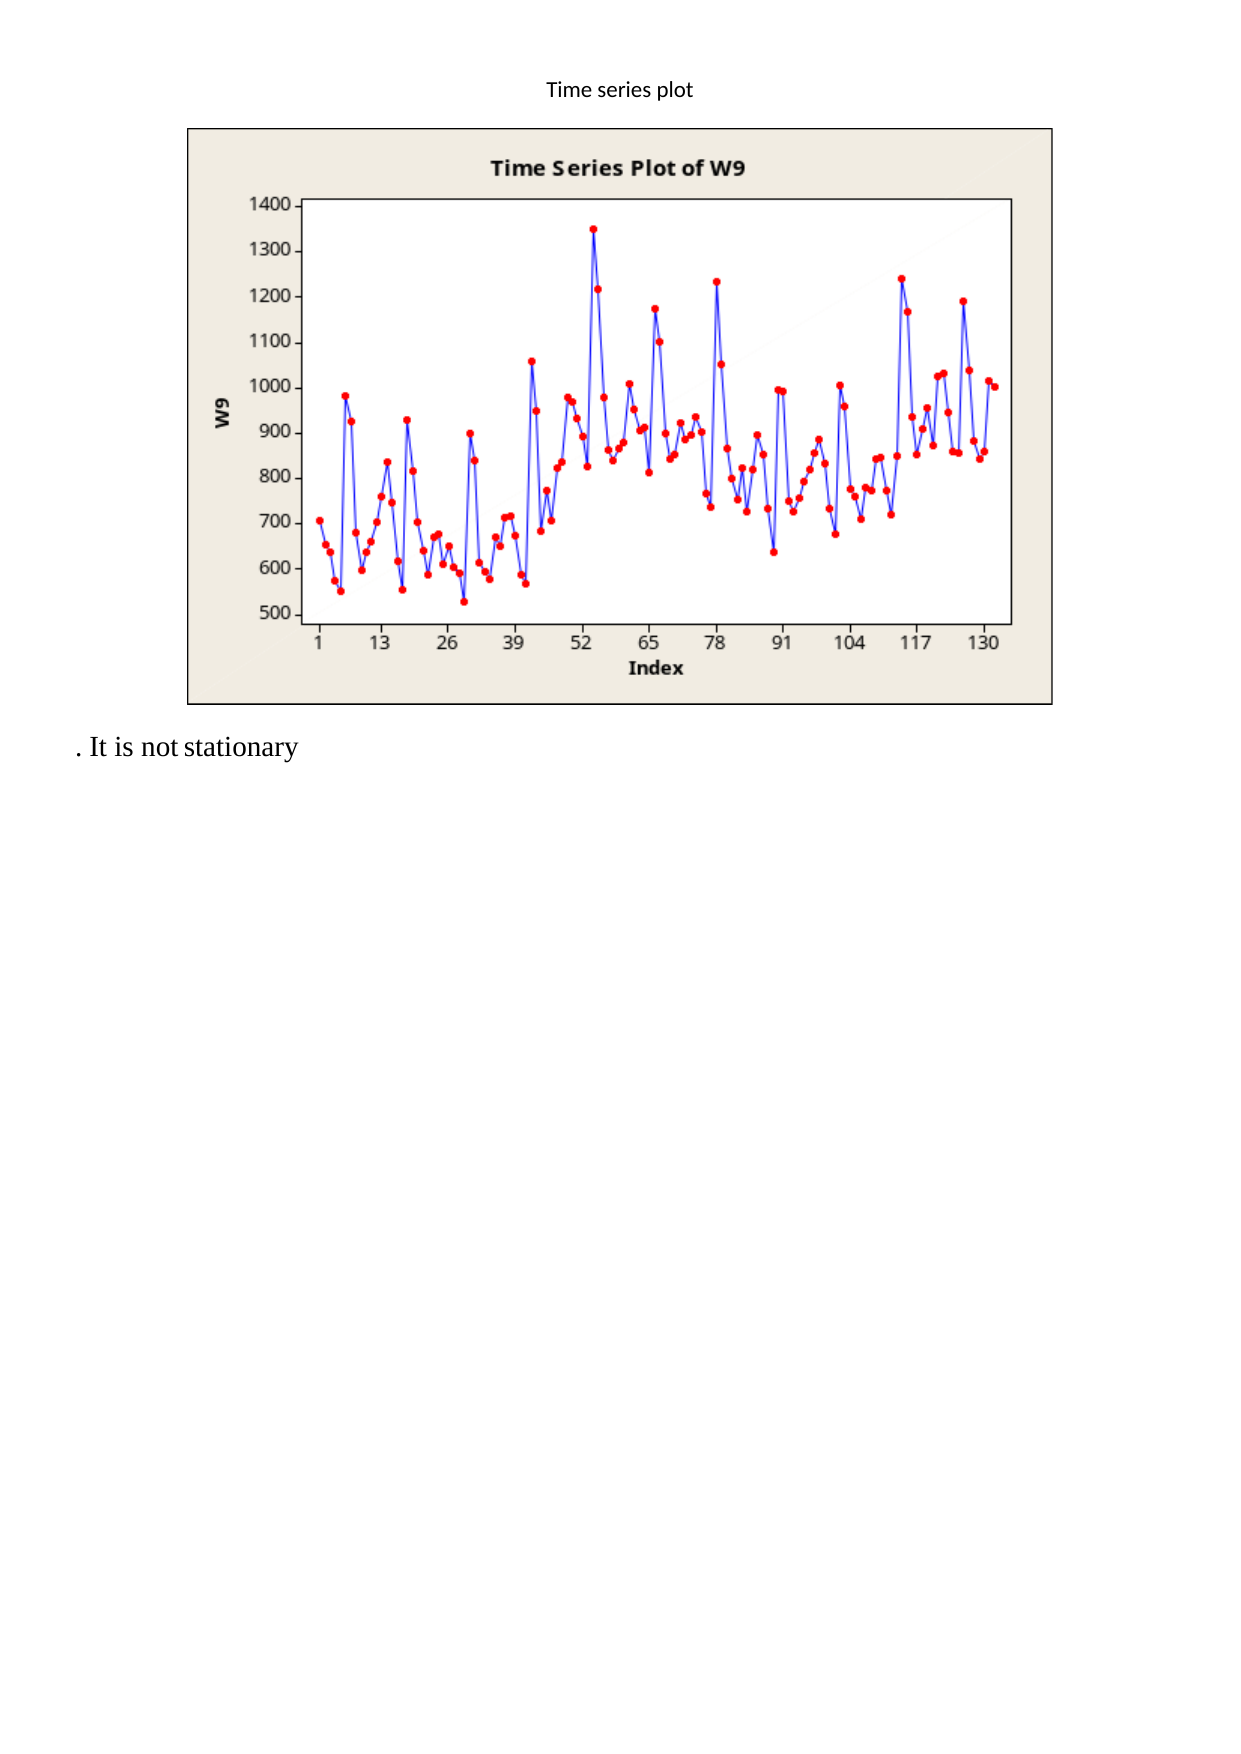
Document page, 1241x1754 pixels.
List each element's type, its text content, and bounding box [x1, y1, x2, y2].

text It is not stationary . [75, 729, 1165, 763]
text Time series plot [75, 75, 1165, 103]
